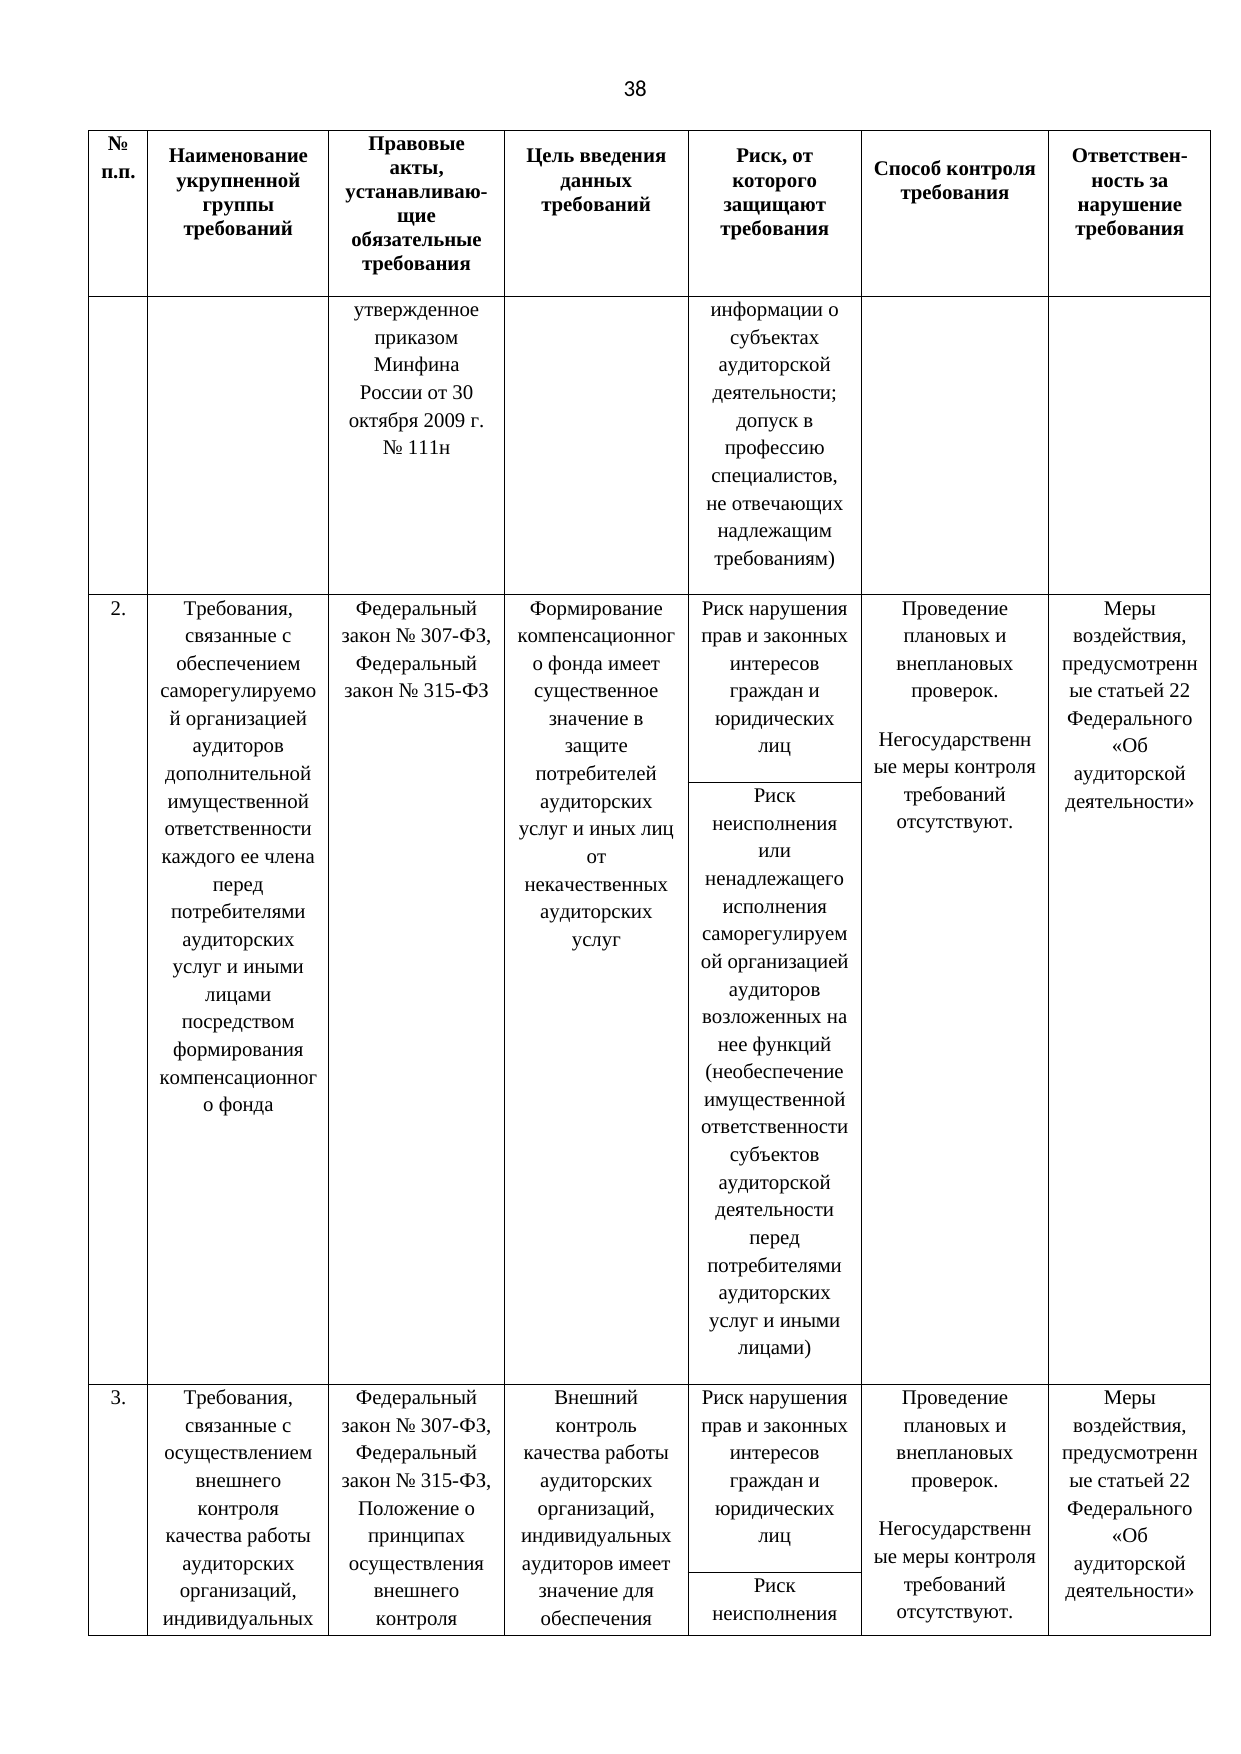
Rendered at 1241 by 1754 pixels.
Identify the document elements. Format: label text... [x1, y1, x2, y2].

table_cell Риск неисполнения или ненадлежащего исполнения саморегулируемой организацией аудиторов возложенных на нее функций (необеспечение имущественной ответственности субъектов аудиторской деятельности перед потребителями аудиторских услуг и иными лицами) [689, 783, 861, 1384]
table_header № п.п. [89, 131, 147, 296]
table_header Риск, от которого защищают требования [689, 131, 861, 296]
table_cell Меры воздействия, предусмотренные статьей 22 Федерального «Об аудиторской деятельности» [1049, 1385, 1210, 1635]
table_cell Риск нарушения прав и законных интересов граждан и юридических лиц [689, 1385, 861, 1572]
table_cell Требования, связанные с осуществлением внешнего контроля качества работы аудиторских организаций, индивидуальных аудиторов. [148, 1385, 328, 1635]
table_cell Риск нарушения прав и законных интересов граждан и юридических лиц [689, 595, 861, 782]
table_header Цель введения данных требований [505, 131, 688, 296]
table_cell Внешний контроль качества работы аудиторских организаций, индивидуальных аудиторов имеет значение для обеспечения качества аудиторских услуг, устойчивого функционирования аудиторского рынка и защиту потребителей аудиторских услуг и иных лиц от некачественных аудиторских услуг [505, 1385, 688, 1635]
table_header Ответствен-ность за нарушение требования [1049, 131, 1210, 296]
table_cell Федеральный закон № 307-ФЗ, Федеральный закон № 315-ФЗ, Положение о принципах осуществления внешнего контроля качества работы аудиторских организаций, индивидуальных аудиторов и требованиях к организации указанного контроля, утвержденное приказом Минфина России от 18 декабря 2015 г. № 203н [329, 1385, 504, 1635]
table_cell Меры воздействия, предусмотренные статьей 22 Федерального «Об аудиторской деятельности» [1049, 595, 1210, 1384]
table_cell Федеральный закон № 307-ФЗ, Федеральный закон № 315-ФЗ [329, 595, 504, 1384]
table_header Наименование укрупненной группы требований [148, 131, 328, 296]
table_header Способ контроля требования [862, 131, 1048, 296]
table_cell 2. [89, 595, 147, 1384]
table_cell Проведение плановых и внеплановых проверок. Негосударственные меры контроля требований отсутствуют. [862, 595, 1048, 1384]
table_cell Формирование компенсационного фонда имеет существенное значение в защите потребителей аудиторских услуг и иных лиц от некачественных аудиторских услуг [505, 595, 688, 1384]
table_cell 3. [89, 1385, 147, 1635]
table_cell Требования, связанные с обеспечением саморегулируемой организацией аудиторов дополнительной имущественной ответственности каждого ее члена перед потребителями аудиторских услуг и иными лицами посредством формирования компенсационного фонда [148, 595, 328, 1384]
table_cell Проведение плановых и внеплановых проверок. Негосударственные меры контроля требований отсутствуют. [862, 1385, 1048, 1635]
table_header Правовые акты, устанавливаю-щие обязательные требования [329, 131, 504, 296]
